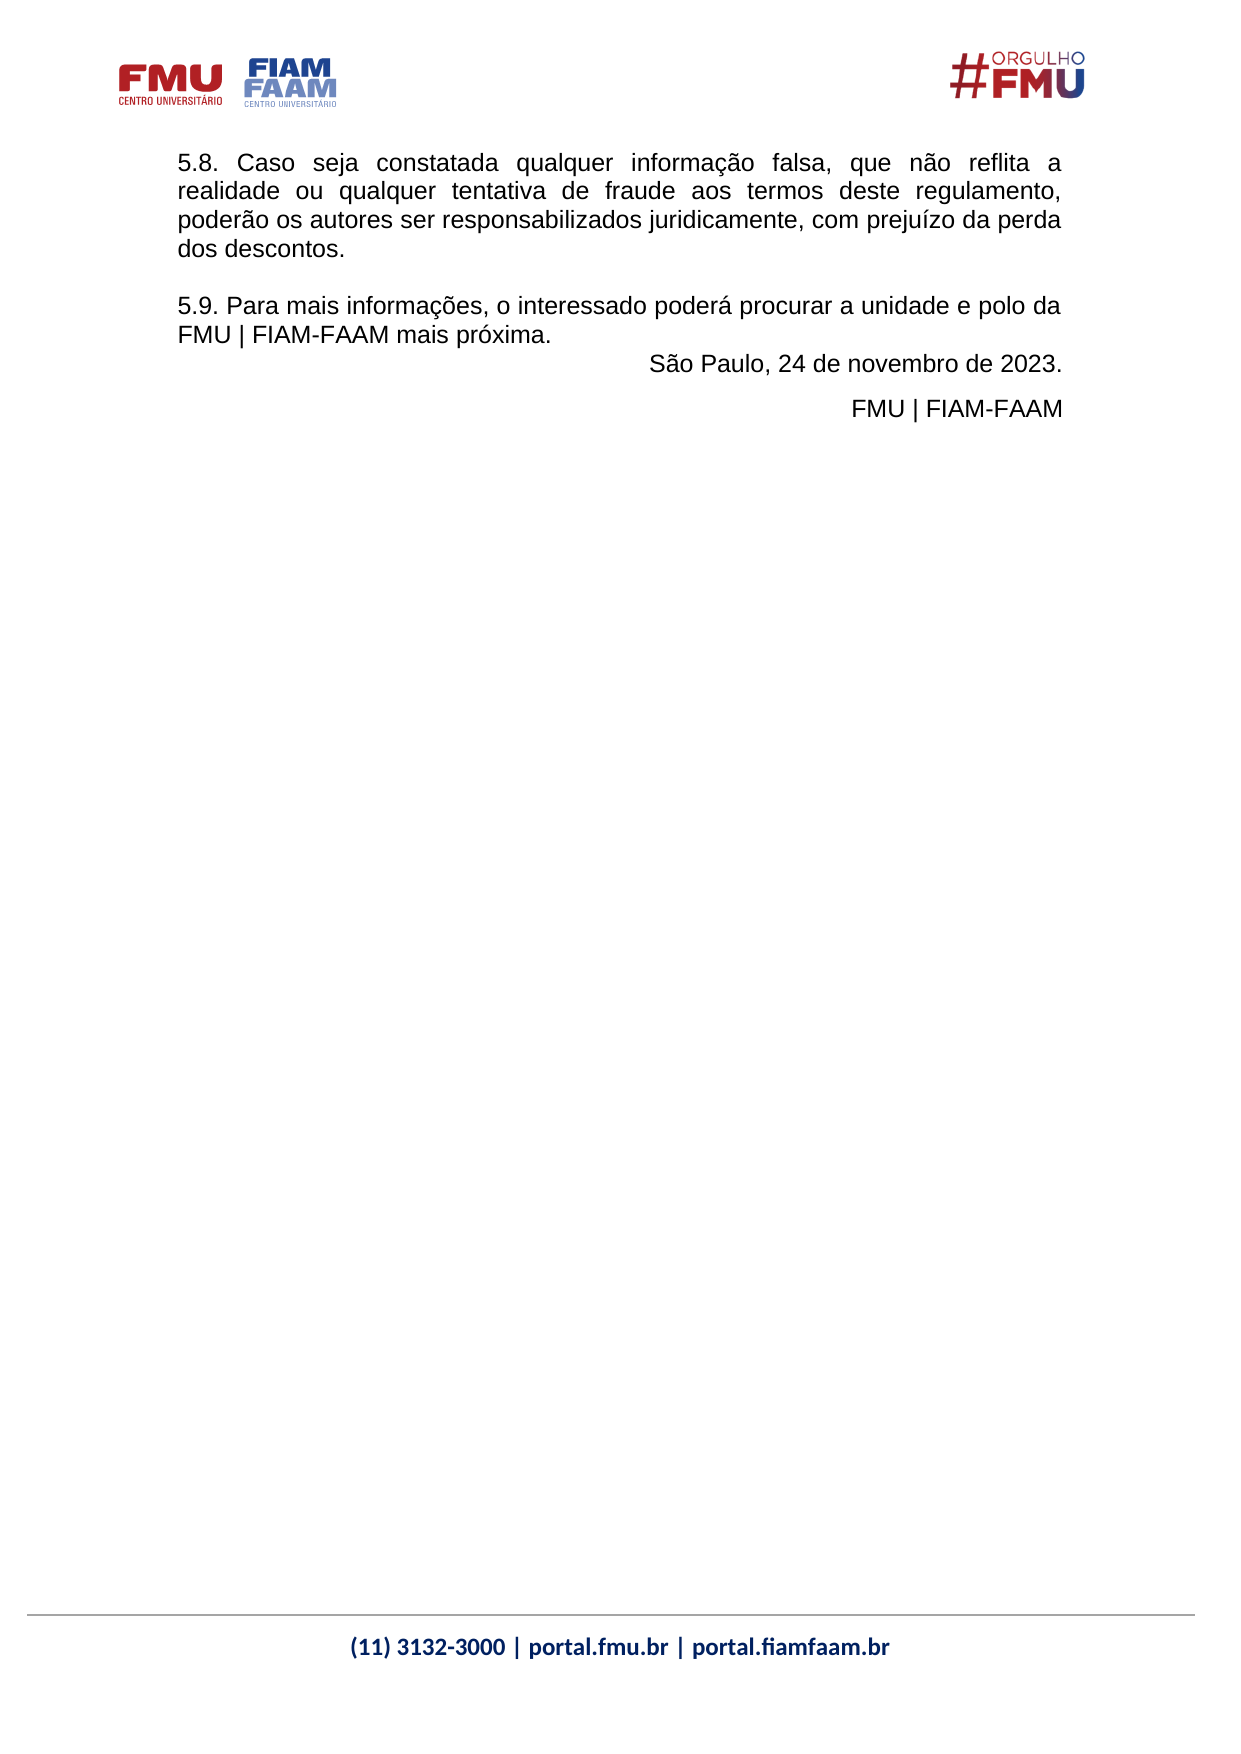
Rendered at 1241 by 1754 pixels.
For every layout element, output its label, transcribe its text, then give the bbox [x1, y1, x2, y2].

picture [108, 48, 345, 117]
text São Paulo, 24 de novembro de 2023. [177, 349, 1063, 378]
text 5.8. Caso seja constatada qualquer informação falsa, que não reflita a realidade ou qualquer tentativa de fraude aos termos deste regulamento, poderão os autores ser responsabilizados juridicamente, com prejuízo da perda dos descontos. [177, 148, 1063, 263]
picture [934, 41, 1094, 107]
text FMU | FIAM-FAAM [177, 394, 1063, 423]
text 5.9. Para mais informações, o interessado poderá procurar a unidade e polo da FMU | FIAM-FAAM mais próxima. [177, 291, 1063, 349]
